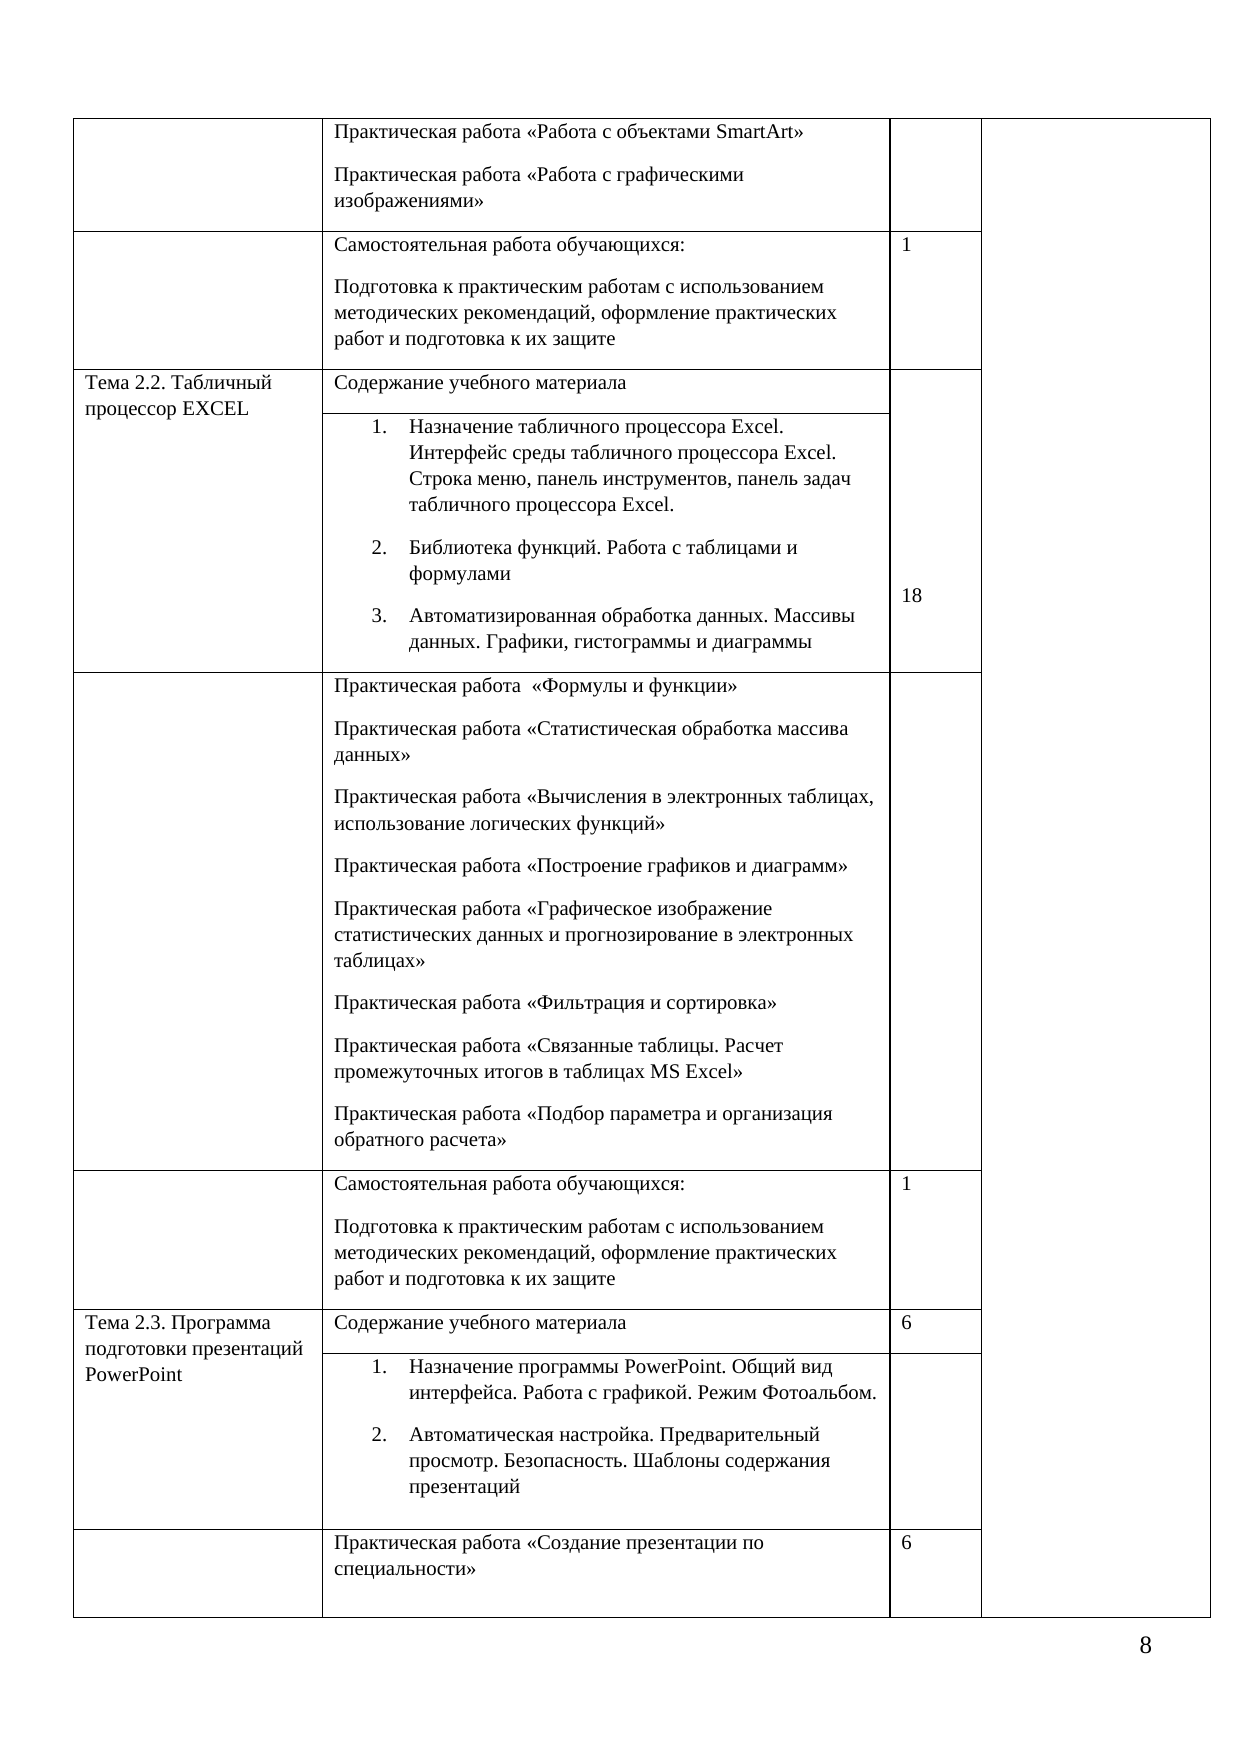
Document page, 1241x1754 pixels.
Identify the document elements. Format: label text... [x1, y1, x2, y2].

table_cell Практическая работа «Формулы и функции» Практическая работа «Статистическая обработка массива данных» Практическая работа «Вычисления в электронных таблицах, использование логических функций» Практическая работа «Построение графиков и диаграмм» Практическая работа «Графическое изображение статистических данных и прогнозирование в электронных таблицах» Практическая работа «Фильтрация и сортировка» Практическая работа «Связанные таблицы. Расчет промежуточных итогов в таблицах MS Excel» Практическая работа «Подбор параметра и организация обратного расчета» [323, 673, 889, 1170]
table_cell 1 [891, 1171, 981, 1309]
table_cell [323, 119, 889, 231]
table_cell [74, 673, 322, 1170]
table_cell Тема 2.3. Программа подготовки презентаций PowerPoint [74, 1310, 322, 1529]
table_cell Назначение табличного процессора Excel. Интерфейс среды табличного процессора Excel. Строка меню, панель инструментов, панель задач табличного процессора Excel. Библиотека функций. Работа с таблицами и формулами Автоматизированная обработка данных. Массивы данных. Графики, гистограммы и диаграммы [323, 414, 889, 672]
table_cell Самостоятельная работа обучающихся: Подготовка к практическим работам с использованием методических рекомендаций, оформление практических работ и подготовка к их защите [323, 1171, 889, 1309]
table_cell [74, 1530, 322, 1617]
table_cell Назначение программы PowerPoint. Общий вид интерфейса. Работа с графикой. Режим Фотоальбом. Автоматическая настройка. Предварительный просмотр. Безопасность. Шаблоны содержания презентаций [323, 1354, 889, 1529]
table_cell [891, 1354, 981, 1529]
table_cell 6 [891, 1530, 981, 1617]
table_cell 6 [891, 1310, 981, 1353]
table_cell [74, 232, 322, 369]
table_cell Содержание учебного материала [323, 370, 889, 413]
table_cell [74, 1171, 322, 1309]
table_cell Тема 2.2. Табличный процессор EXCEL [74, 370, 322, 672]
table_cell Содержание учебного материала [323, 1310, 889, 1353]
table_cell Самостоятельная работа обучающихся: Подготовка к практическим работам с использованием методических рекомендаций, оформление практических работ и подготовка к их защите [323, 232, 889, 369]
table_cell [891, 673, 981, 1170]
table_cell 1 [891, 232, 981, 369]
table_cell [891, 119, 981, 231]
table_cell [74, 119, 322, 231]
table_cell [323, 1530, 889, 1617]
table_cell 18 [891, 370, 981, 672]
